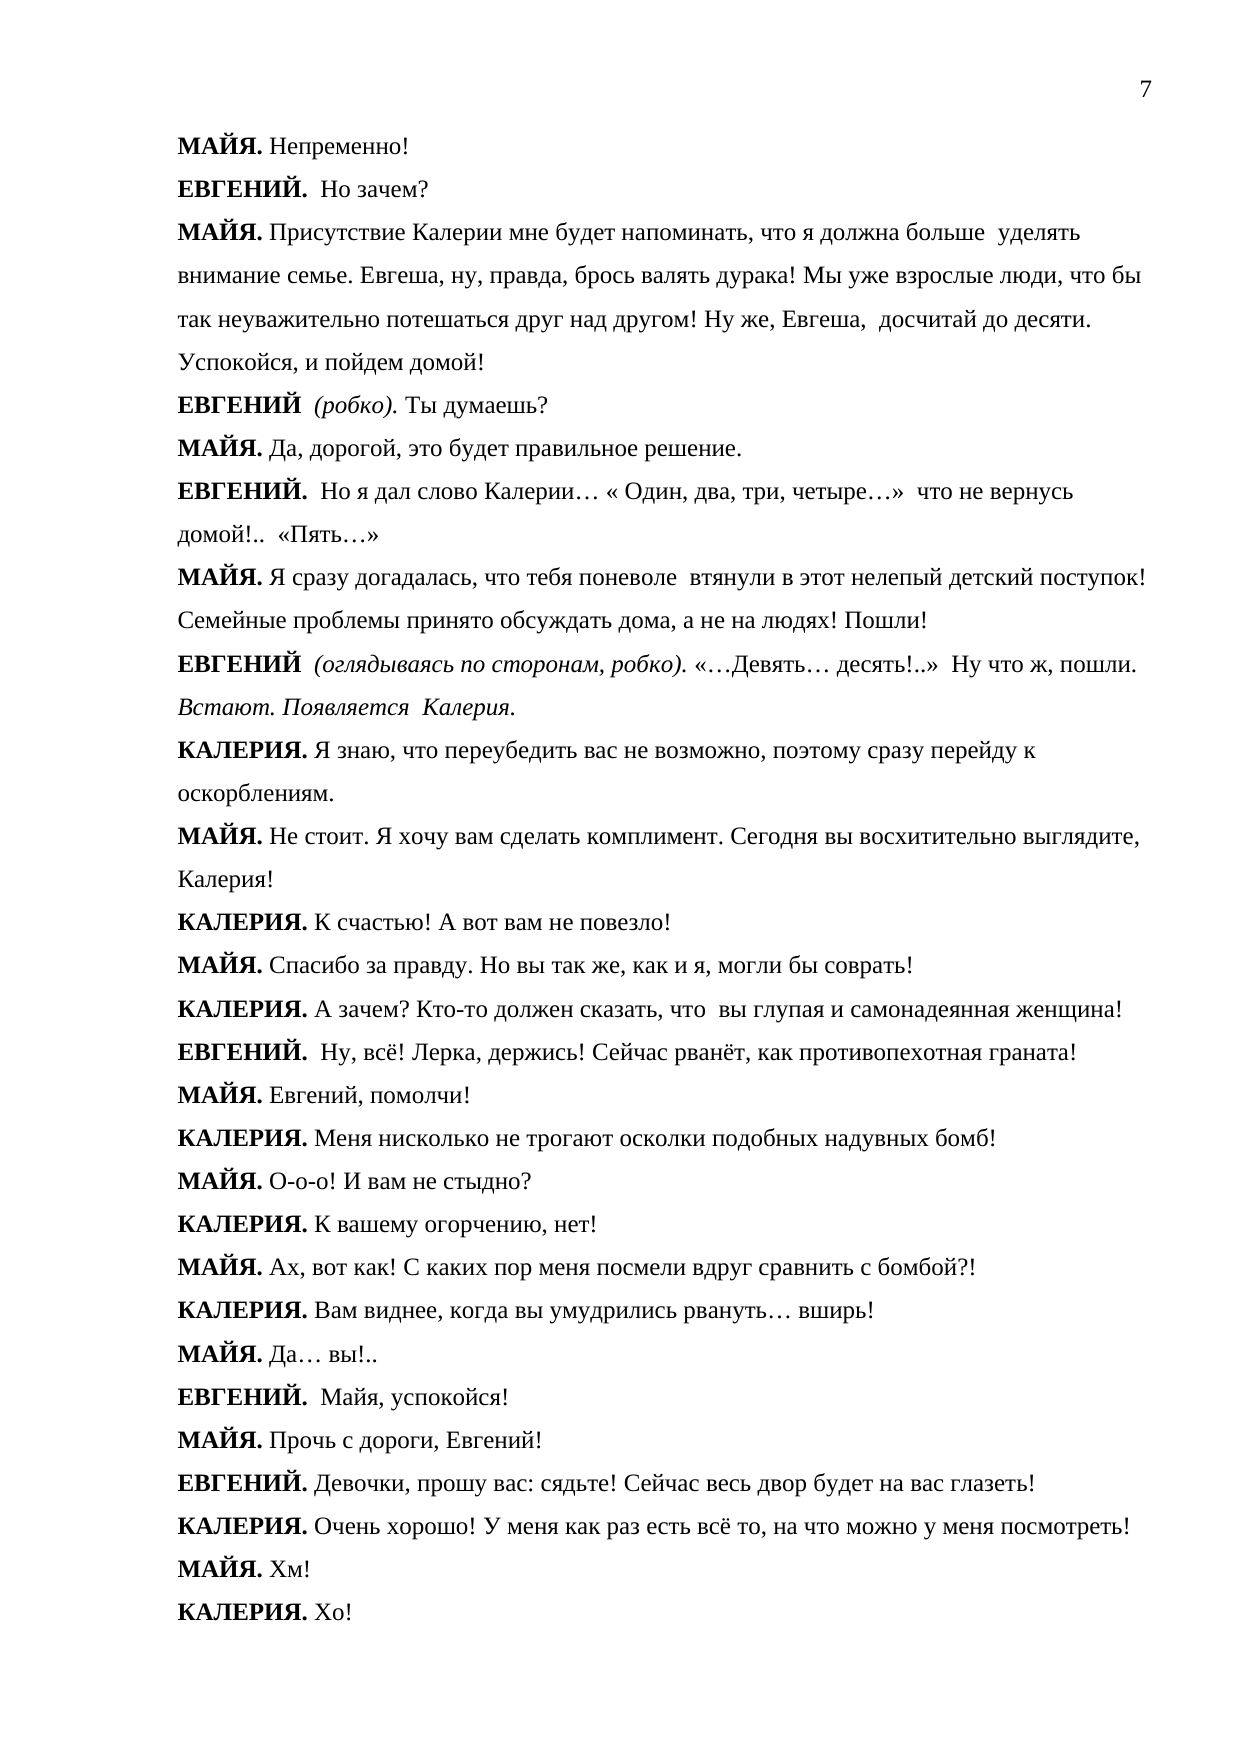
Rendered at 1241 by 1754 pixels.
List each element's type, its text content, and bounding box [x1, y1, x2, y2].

text ЕВГЕНИЙ. Майя, успокойся! МАЙЯ. Прочь с дороги, Евгений! ЕВГЕНИЙ. Девочки, прошу вас: сядьте! Сейчас весь двор будет на вас глазеть! КАЛЕРИЯ. Очень хорошо! У меня как раз есть всё то, на что можно у меня посмотреть! [177, 1382, 1152, 1540]
text ЕВГЕНИЙ (оглядываясь по сторонам, робко). «…Девять… десять!..» Ну что ж, пошли. Встают. Появляется Калерия. [177, 649, 1152, 721]
text КАЛЕРИЯ. Меня нисколько не трогают осколки подобных надувных бомб! МАЙЯ. О-о-о! И вам не стыдно? [177, 1123, 1152, 1195]
text МАЙЯ. Ах, вот как! С каких пор меня посмели вдруг сравнить с бомбой?! [177, 1252, 1152, 1281]
text ЕВГЕНИЙ. Но зачем? МАЙЯ. Присутствие Калерии мне будет напоминать, что я должна больше уделять внимание семье. Евгеша, ну, правда, брось валять дурака! Мы уже взрослые люди, что бы так неуважительно потешаться друг над другом! Ну же, Евгеша, досчитай до десяти. Успокойся, и пойдем домой! ЕВГЕНИЙ (робко). Ты думаешь? МАЙЯ. Да, дорогой, это будет правильное решение. ЕВГЕНИЙ. Но я дал слово Калерии… « Один, два, три, четыре…» что не вернусь домой!.. «Пять…» МАЙЯ. Я сразу догадалась, что тебя поневоле втянули в этот нелепый детский поступок! Семейные проблемы принято обсуждать дома, а не на людях! Пошли! [177, 174, 1152, 634]
text КАЛЕРИЯ. К счастью! А вот вам не повезло! МАЙЯ. Спасибо за правду. Но вы так же, как и я, могли бы соврать! [177, 907, 1152, 979]
text МАЙЯ. Да… вы!.. [177, 1339, 1152, 1367]
text ЕВГЕНИЙ. Ну, всё! Лерка, держись! Сейчас рванёт, как противопехотная граната! МАЙЯ. Евгений, помолчи! [177, 1037, 1152, 1109]
text КАЛЕРИЯ. А зачем? Кто-то должен сказать, что вы глупая и самонадеянная женщина! [177, 994, 1152, 1022]
text КАЛЕРИЯ. Я знаю, что переубедить вас не возможно, поэтому сразу перейду к оскорблениям. [177, 735, 1152, 807]
text МАЙЯ. Непременно! [177, 131, 1152, 160]
text КАЛЕРИЯ. Вам виднее, когда вы умудрились рвануть… вширь! [177, 1296, 1152, 1324]
text МАЙЯ. Хм! [177, 1554, 1152, 1583]
text КАЛЕРИЯ. К вашему огорчению, нет! [177, 1209, 1152, 1238]
text МАЙЯ. Не стоит. Я хочу вам сделать комплимент. Сегодня вы восхитительно выглядите, Калерия! [177, 821, 1152, 893]
text КАЛЕРИЯ. Хо! [177, 1597, 1152, 1626]
